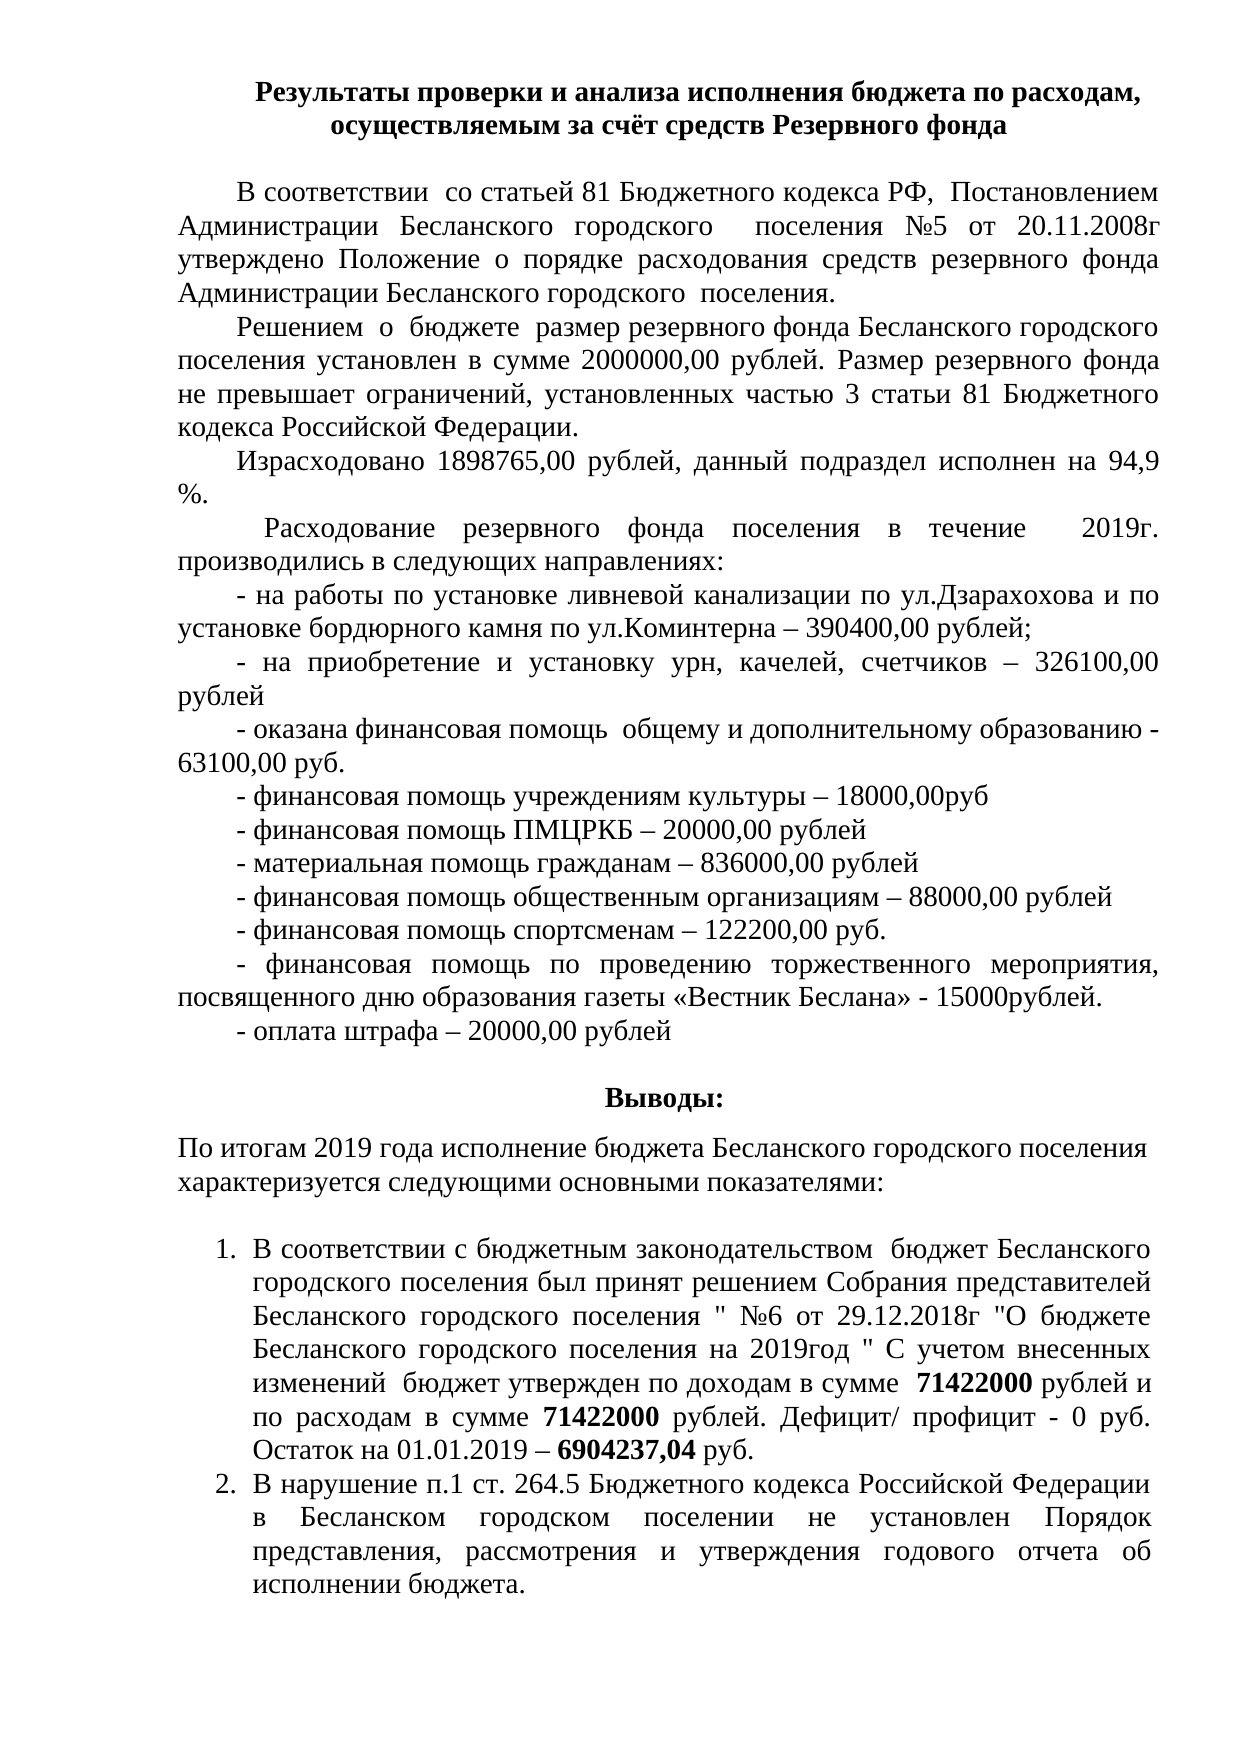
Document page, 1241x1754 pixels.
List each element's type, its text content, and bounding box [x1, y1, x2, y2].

text - финансовая помощь учреждениям культуры – 18000,00руб [177, 778, 1160, 812]
text - финансовая помощь ПМЦРКБ – 20000,00 рублей [177, 812, 1160, 845]
text - оказана финансовая помощь общему и дополнительному образованию -63100,00 руб. [177, 711, 1160, 778]
text По итогам 2019 года исполнение бюджета Бесланского городского поселения характеризуется следующими основными показателями: [177, 1130, 1152, 1197]
text Израсходовано 1898765,00 рублей, данный подраздел исполнен на 94,9 %. [177, 443, 1160, 510]
text Выводы: [177, 1080, 1152, 1114]
text - финансовая помощь общественным организациям – 88000,00 рублей [177, 879, 1160, 912]
text Решением о бюджете размер резервного фонда Бесланского городского поселения установлен в сумме 2000000,00 рублей. Размер резервного фонда не превышает ограничений, установленных частью 3 статьи 81 Бюджетного кодекса Российской Федерации. [177, 309, 1160, 443]
text Результаты проверки и анализа исполнения бюджета по расходам, осуществляемым за счёт средств Резервного фонда [177, 74, 1160, 141]
text - на работы по установке ливневой канализации по ул.Дзарахохова и по установке бордюрного камня по ул.Коминтерна – 390400,00 рублей; [177, 577, 1160, 644]
list В соответствии с бюджетным законодательством бюджет Бесланского городского поселения был принят решением Собрания представителей Бесланского городского поселения " №6 от 29.12.2018г "О бюджете Бесланского городского поселения на 2019год " С учетом внесенных изменений бюджет утвержден по доходам в сумме 71422000 рублей и по расходам в сумме 71422000 рублей. Дефицит/ профицит - 0 руб. Остаток на 01.01.2019 – 6904237,04 руб. [215, 1231, 1152, 1466]
text - финансовая помощь по проведению торжественного мероприятия, посвященного дню образования газеты «Вестник Беслана» - 15000рублей. [177, 946, 1160, 1013]
text - материальная помощь гражданам – 836000,00 рублей [177, 845, 1160, 879]
list В нарушение п.1 ст. 264.5 Бюджетного кодекса Российской Федерации в Бесланском городском поселении не установлен Порядок представления, рассмотрения и утверждения годового отчета об исполнении бюджета. [215, 1466, 1152, 1600]
text - на приобретение и установку урн, качелей, счетчиков – 326100,00 рублей [177, 644, 1160, 711]
text Расходование резервного фонда поселения в течение 2019г. производились в следующих направлениях: [177, 510, 1160, 577]
text - оплата штрафа – 20000,00 рублей [177, 1013, 1160, 1047]
text В соответствии со статьей 81 Бюджетного кодекса РФ, Постановлением Администрации Бесланского городского поселения №5 от 20.11.2008г утверждено Положение о порядке расходования средств резервного фонда Администрации Бесланского городского поселения. [177, 174, 1160, 309]
text - финансовая помощь спортсменам – 122200,00 руб. [177, 912, 1160, 946]
